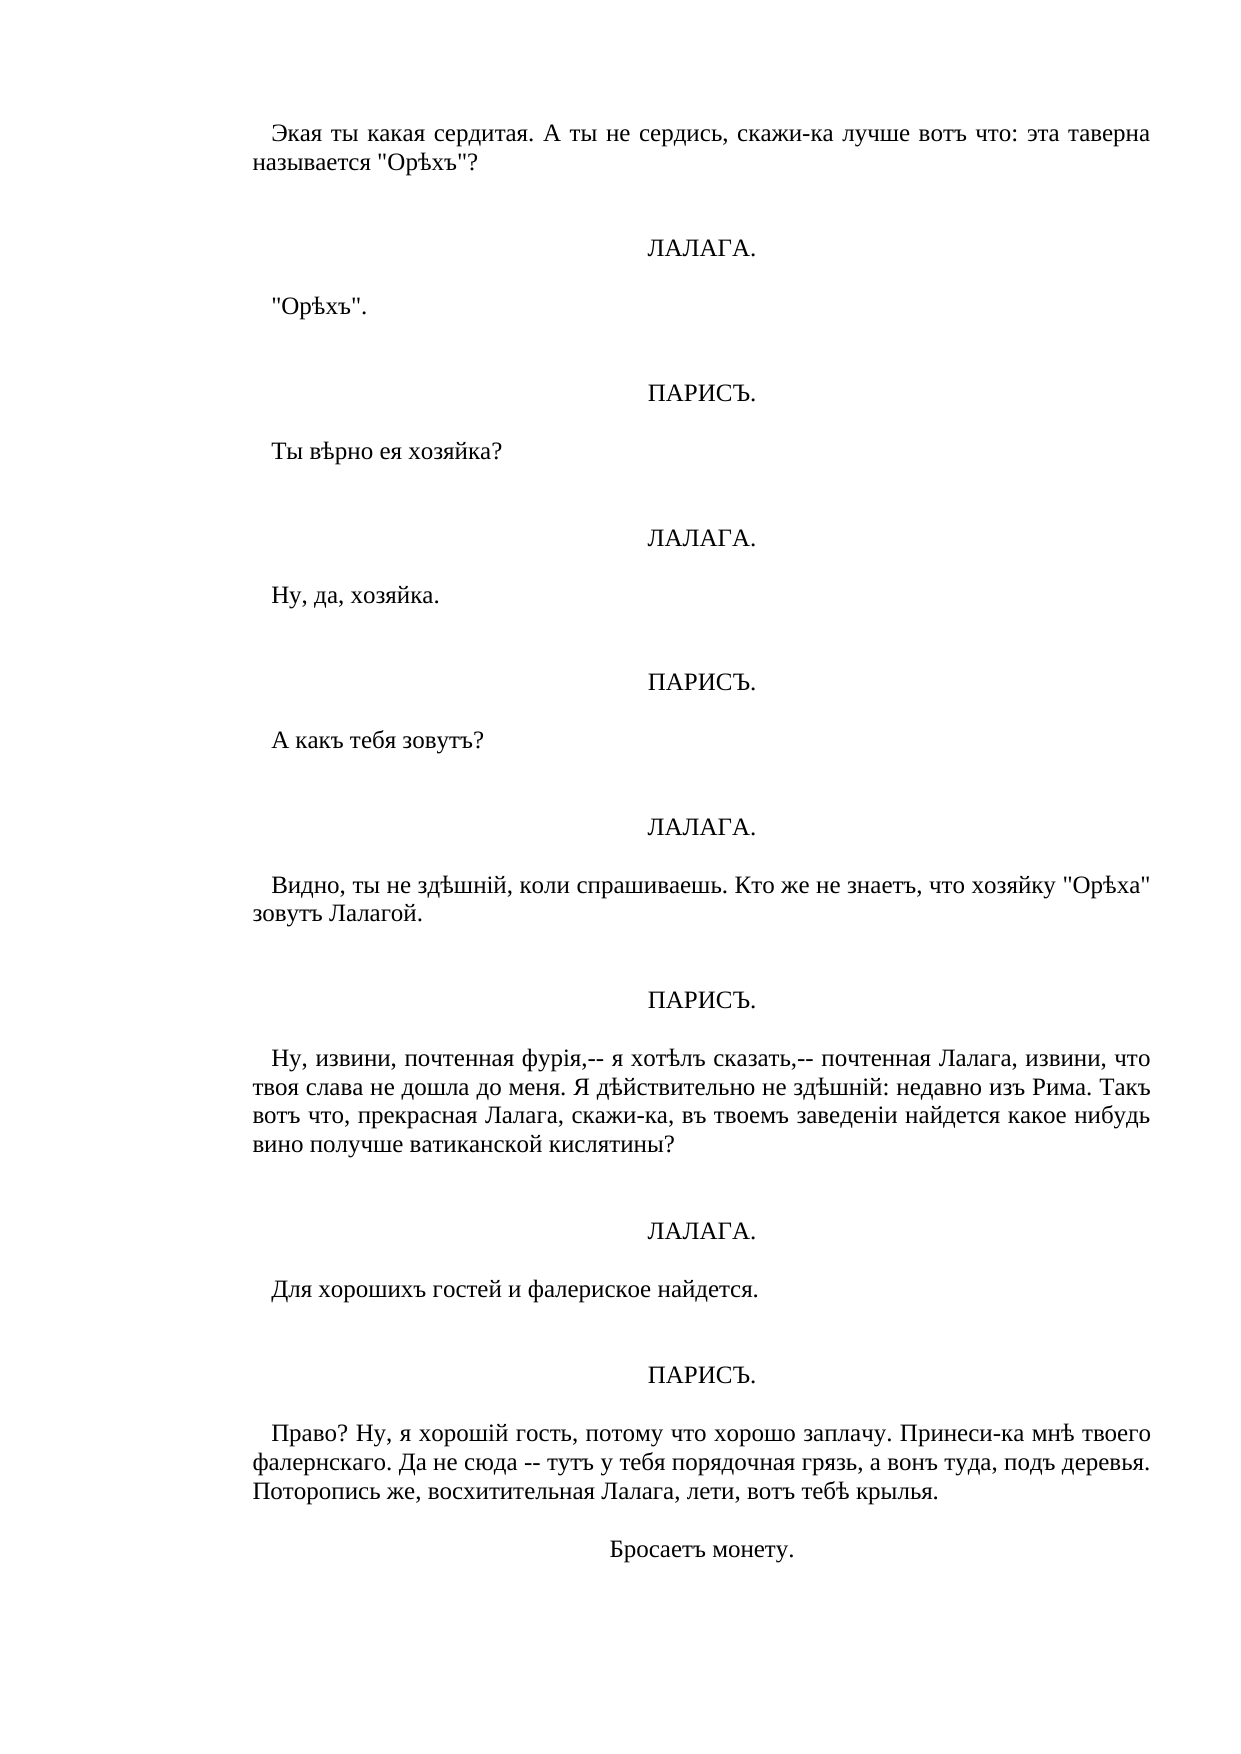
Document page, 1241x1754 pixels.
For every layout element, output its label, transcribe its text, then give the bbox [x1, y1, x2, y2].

text Ну, извини, почтенная фурія,-- я хотѣлъ сказать,-- почтенная Лалага, извини, что твоя слава не дошла до меня. Я дѣйствительно не здѣшній: недавно изъ Рима. Такъ вотъ что, прекрасная Лалага, скажи-ка, въ твоемъ заведеніи найдется какое нибудь вино получше ватиканской кислятины? [252, 1043, 1152, 1158]
text "Орѣхъ". [252, 291, 1152, 320]
text Бросаетъ монету. [252, 1534, 1152, 1563]
text Экая ты какая сердитая. А ты не сердись, скажи-ка лучше вотъ что: эта таверна называется "Орѣхъ"? [252, 118, 1152, 176]
text Для хорошихъ гостей и фалериское найдется. [252, 1274, 1152, 1303]
text Ну, да, хозяйка. [252, 581, 1152, 609]
text ЛАЛАГА. [252, 523, 1152, 551]
text Право? Ну, я хорошій гость, потому что хорошо заплачу. Принеси-ка мнѣ твоего фалернскаго. Да не сюда -- тутъ у тебя порядочная грязь, а вонъ туда, подъ деревья. Поторопись же, восхитительная Лалага, лети, вотъ тебѣ крылья. [252, 1418, 1152, 1505]
text ПАРИСЪ. [252, 378, 1152, 407]
text ЛАЛАГА. [252, 233, 1152, 262]
text А какъ тебя зовутъ? [252, 725, 1152, 754]
text ПАРИСЪ. [252, 1361, 1152, 1389]
text Ты вѣрно ея хозяйка? [252, 436, 1152, 465]
text ЛАЛАГА. [252, 1216, 1152, 1245]
text ЛАЛАГА. [252, 812, 1152, 841]
text Видно, ты не здѣшній, коли спрашиваешь. Кто же не знаетъ, что хозяйку "Орѣха" зовутъ Лалагой. [252, 870, 1152, 927]
text ПАРИСЪ. [252, 667, 1152, 696]
text ПАРИСЪ. [252, 985, 1152, 1014]
